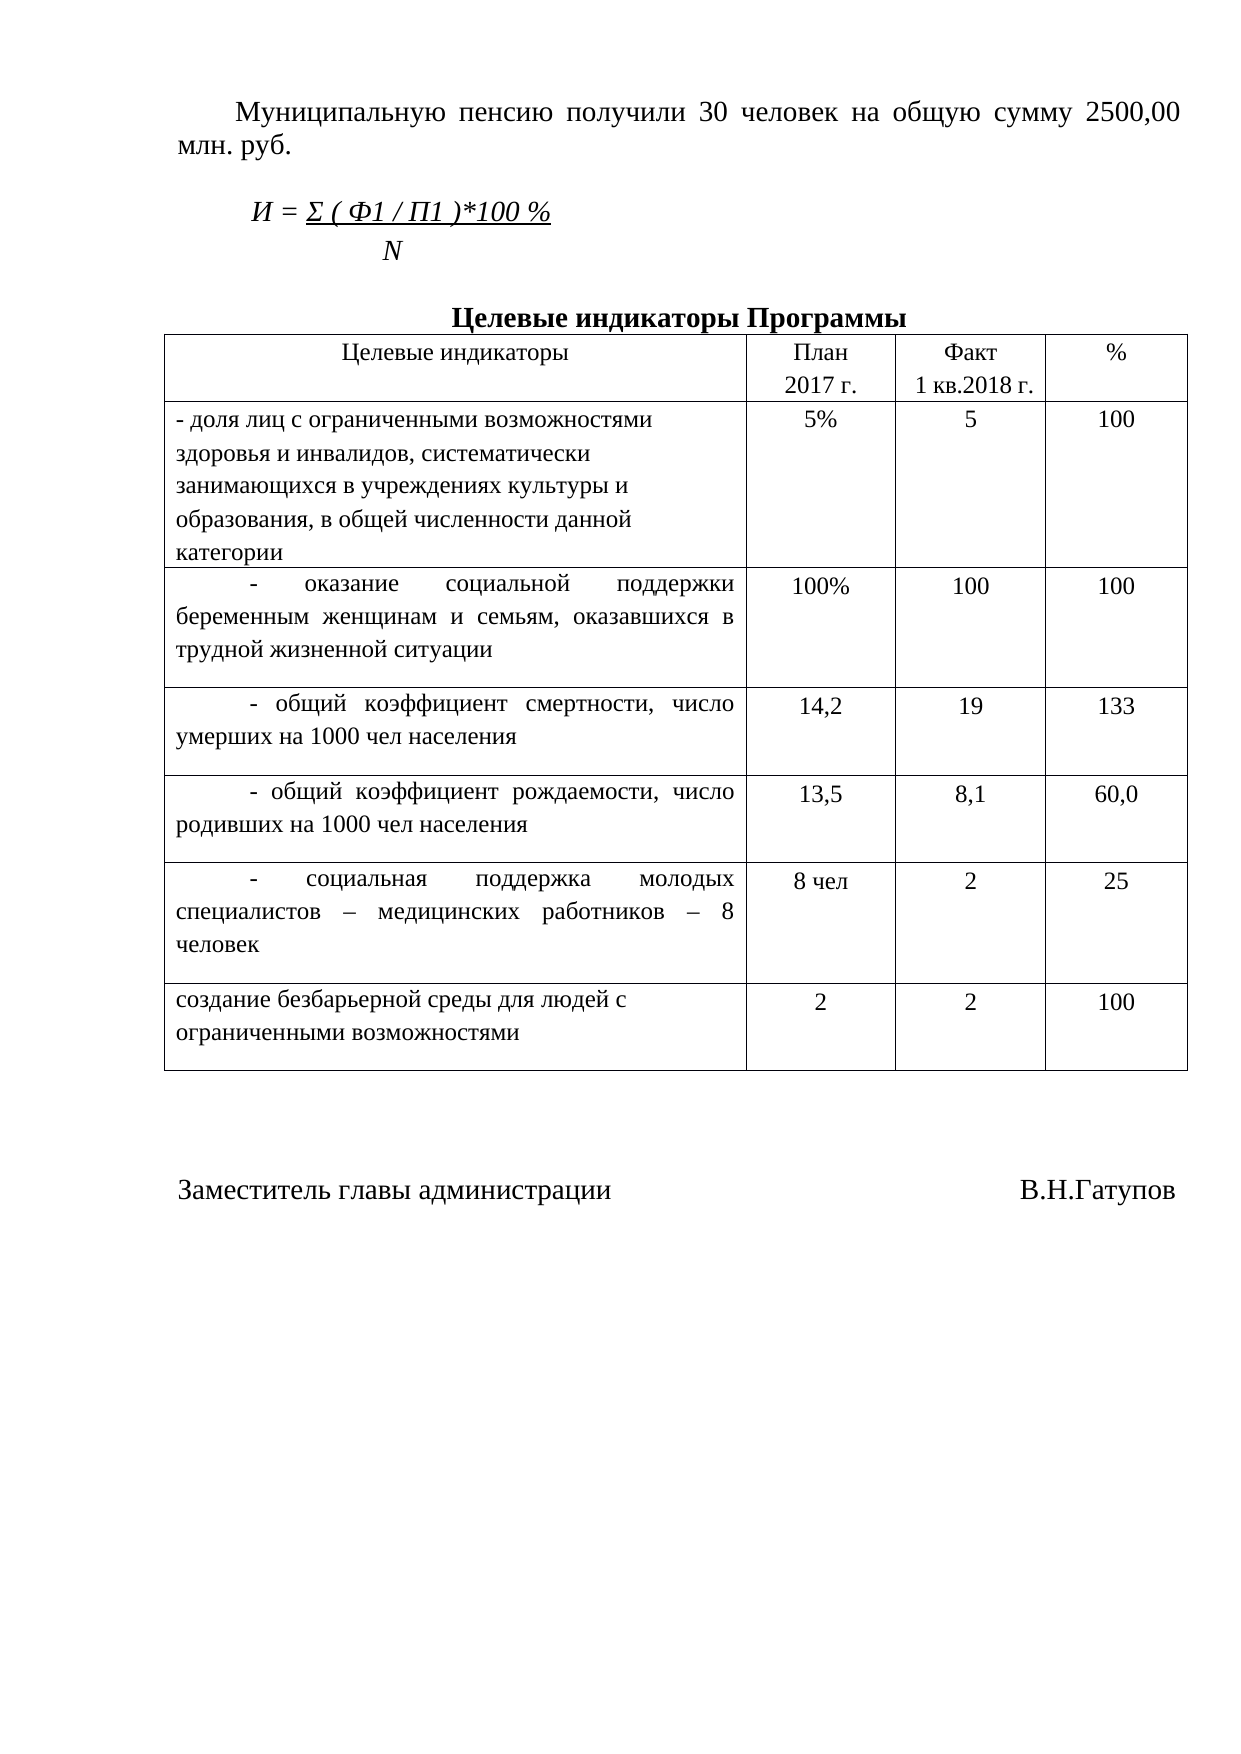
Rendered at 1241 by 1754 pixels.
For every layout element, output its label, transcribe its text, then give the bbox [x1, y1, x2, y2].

table_cell 100 [1046, 568, 1187, 687]
table_cell 100 [896, 568, 1045, 687]
table_cell 100 [1046, 984, 1187, 1070]
table_header Факт 1 кв.2018 г. [896, 335, 1045, 401]
table_cell 5 [896, 402, 1045, 567]
table_cell 19 [896, 688, 1045, 775]
table_header План . [747, 335, 895, 401]
table_cell - общий коэффициент рождаемости, число родивших на 1000 чел населения [165, 776, 746, 862]
table_cell 8,1 [896, 776, 1045, 862]
table_cell 60,0 [1046, 776, 1187, 862]
text Заместитель главы администрации В.Н.Гатупов [177, 1172, 1181, 1205]
table_cell 13,5 [747, 776, 895, 862]
table_cell 2 [747, 984, 895, 1070]
table_cell - доля лиц с ограниченными возможностями здоровья и инвалидов, систематически занимающихся в учреждениях культуры и образования, в общей численности данной категории [165, 402, 746, 567]
table_cell 100 [1046, 402, 1187, 567]
table_cell 8 чел [747, 863, 895, 983]
table_cell - оказание социальной поддержки беременным женщинам и семьям, оказавшихся в трудной жизненной ситуации [165, 568, 746, 687]
table_cell - социальная поддержка молодых специалистов – медицинских работников – 8 человек [165, 863, 746, 983]
table_cell 5% [747, 402, 895, 567]
text Муниципальную пенсию получили 30 человек на общую сумму 2500,00 млн. руб. [177, 94, 1181, 161]
text Целевые индикаторы Программы [177, 300, 1181, 333]
table_header Целевые индикаторы [165, 335, 746, 401]
table_cell 100% [747, 568, 895, 687]
table_cell 133 [1046, 688, 1187, 775]
text И = Ʃ ( Ф1 / П1 )*100 % [177, 194, 1181, 228]
table_cell 14,2 [747, 688, 895, 775]
table_header % [1046, 335, 1187, 401]
text N [177, 233, 1181, 266]
table_cell 2 [896, 863, 1045, 983]
table_cell - общий коэффициент смертности, число умерших на 1000 чел населения [165, 688, 746, 775]
table_cell создание безбарьерной среды для людей с ограниченными возможностями [165, 984, 746, 1070]
table_cell 25 [1046, 863, 1187, 983]
table_cell 2 [896, 984, 1045, 1070]
